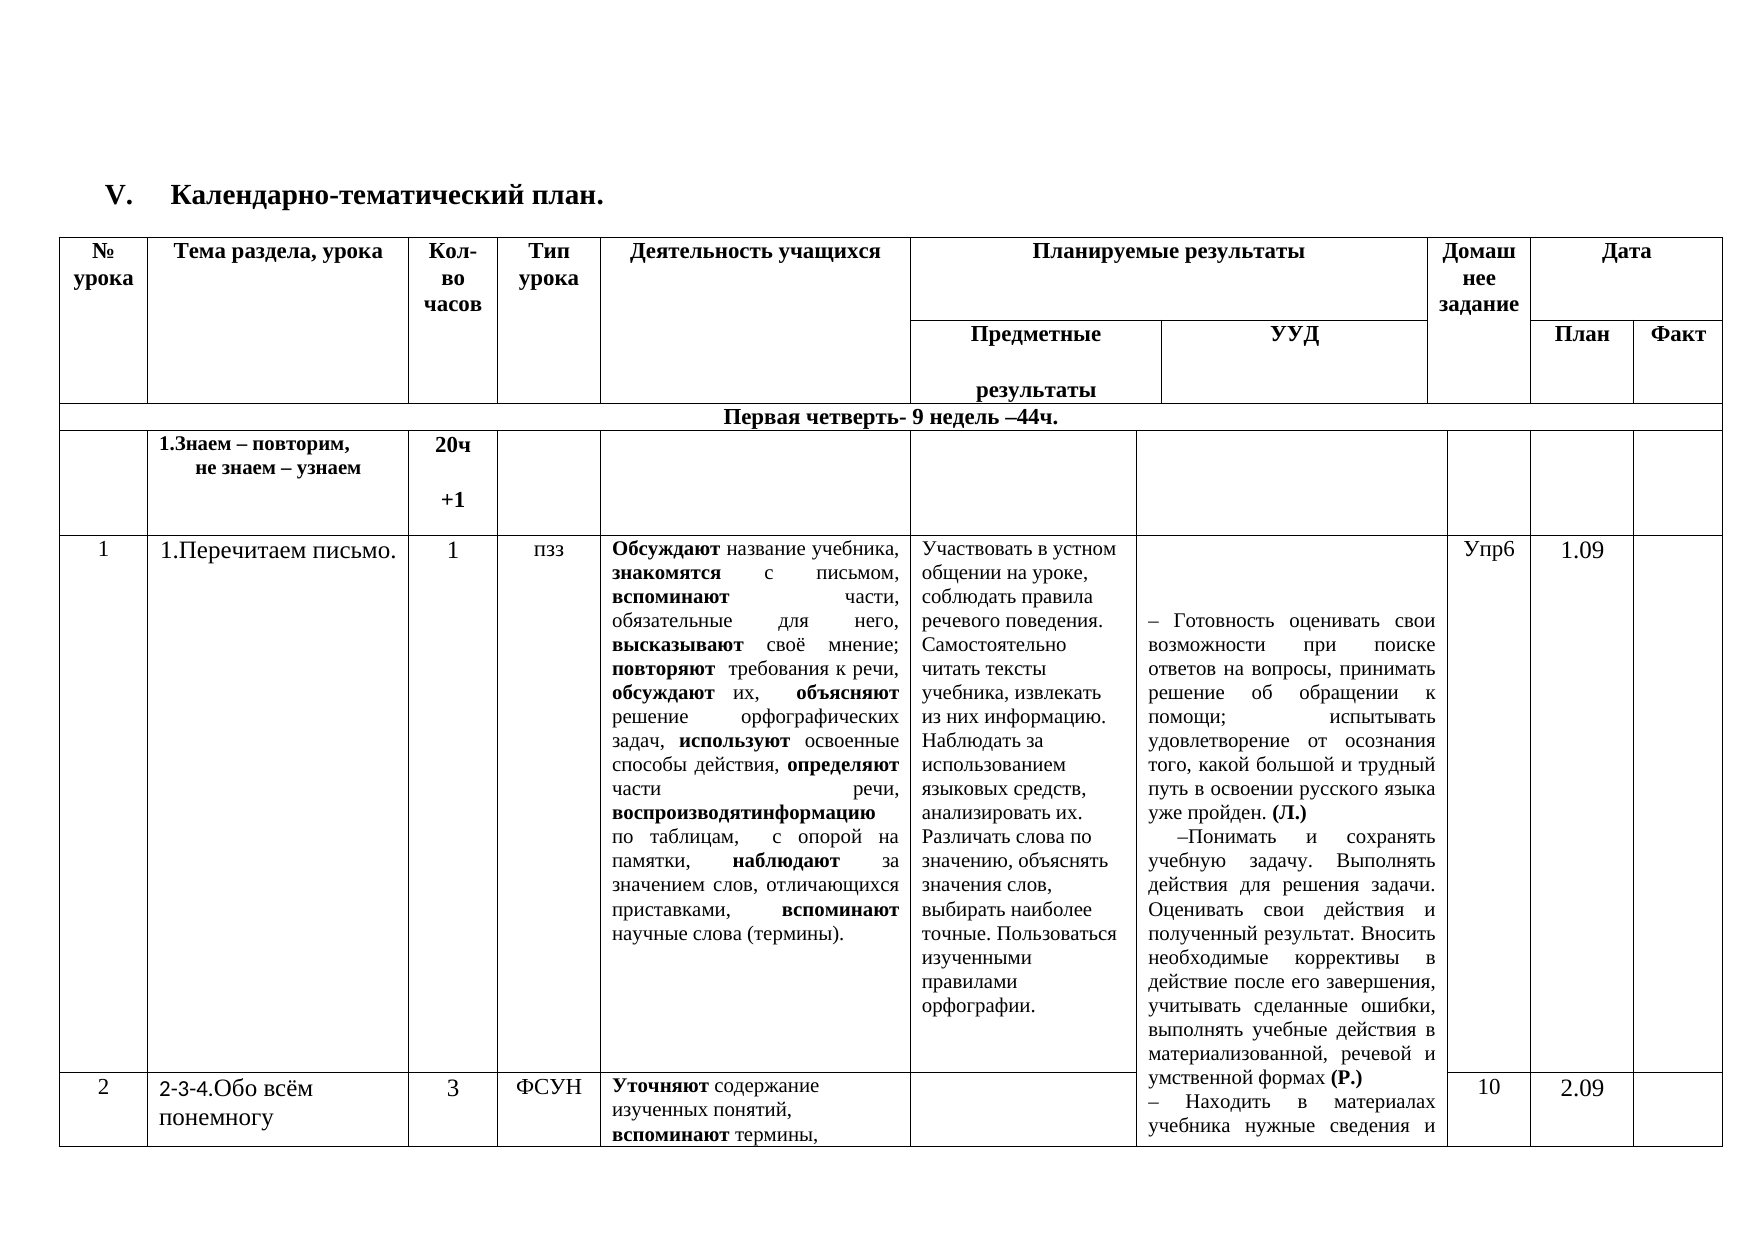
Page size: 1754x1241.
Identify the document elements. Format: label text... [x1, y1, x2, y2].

table_cell ФСУН [498, 1073, 600, 1146]
table_cell 1 [409, 536, 497, 1072]
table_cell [601, 1073, 910, 1146]
table_cell [1634, 536, 1722, 1072]
table_cell [601, 431, 910, 534]
table_cell Обсуждают название учебника, знакомятся с письмом, вспоминают части, обязательные для него, высказывают своё мнение; повторяют требования к речи, обсуждают их, объясняют решение орфографических задач, используют освоенные способы действия, определяют части речи, воспроизводятинформацию по таблицам, с опорой на памятки, наблюдают за значением слов, отличающихся приставками, вспоминают научные слова (термины). [601, 536, 910, 1072]
table_cell 2.09 3.09 4.09 [1531, 1073, 1633, 1146]
list Календарно-тематический план. [133, 177, 1636, 211]
table_cell [1634, 1073, 1722, 1146]
table_cell Упр6 [1448, 536, 1530, 1072]
table_cell 10 15 14 [1448, 1073, 1530, 1146]
table_cell [1634, 431, 1722, 534]
table_header Кол-во часов [409, 238, 497, 402]
table_cell [1448, 431, 1530, 534]
table_cell [60, 431, 147, 534]
table_header Тип урока [498, 238, 600, 402]
table_cell [1531, 431, 1633, 534]
table_cell 1.Знаем – повторим, не знаем – узнаем [148, 431, 408, 534]
table_header Планируемые результаты [911, 238, 1427, 319]
table_header Домашнее задание [1428, 238, 1530, 402]
table_cell Первая четверть- 9 недель –44ч. [60, 404, 1722, 430]
table_header № урока [60, 238, 147, 402]
table_cell Участвовать в устном общении на уроке, соблюдать правила речевого поведения. Самостоятельно читать тексты учебника, извлекать из них информацию. Наблюдать за использованием языковых средств, анализировать их. Различать слова по значению, объяснять значения слов, выбирать наиболее точные. Пользоваться изученными правилами орфографии. [911, 536, 1136, 1072]
table_cell [1137, 431, 1447, 534]
table_header Тема раздела, урока [148, 238, 408, 402]
table_cell 1.Перечитаем письмо. [148, 536, 408, 1072]
table_cell Предметные результаты [911, 321, 1161, 402]
table_header Деятельность учащихся [601, 238, 910, 402]
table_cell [911, 1073, 1136, 1146]
table_cell 3 [409, 1073, 497, 1146]
table_cell пзз [498, 536, 600, 1072]
table_cell [498, 431, 600, 534]
table_cell 1 [60, 536, 147, 1072]
table_cell 2 3 4 [60, 1073, 147, 1146]
table_cell План [1531, 321, 1633, 402]
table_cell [148, 1073, 408, 1146]
table_cell Факт [1634, 321, 1722, 402]
table_cell [911, 431, 1136, 534]
table_cell 1.09 [1531, 536, 1633, 1072]
table_cell – Готовность оценивать свои возможности при поиске ответов на вопросы, принимать решение об обращении к помощи; испытывать удовлетворение от осознания того, какой большой и трудный путь в освоении русского языка уже пройден. (Л.) –Понимать и сохранять учебную задачу. Выполнять действия для решения задачи. Оценивать свои действия и полученный результат. Вносить необходимые коррективы в действие после его завершения, учитывать сделанные ошибки, выполнять учебные действия в материализованной, речевой и умственной формах (Р.) – Находить в материалах учебника нужные сведения и использовать их для решения практических задач. Осознавать общий способ действия при решении обсуждаемых задач, применять его. (П-1.) Осуществлять анализ, синтез, сравнение языкового и речевого материала, его подведение под понятия; систематизировать сведения, понимать проводимые аналогии, делать умозаключения, выводы, обобщения. (П-2.) – Участвовать в общей беседе, выполняя принятые правила речевого поведения, слушать собеседников, проявлять интерес к их высказываниям, выражать своё отношение к ним. Строить устные и письменные высказывания, отбирать содержание и выбирать языковые средства с учётом ситуации общения. (К.) [1137, 536, 1447, 1146]
table_header Дата [1531, 238, 1722, 319]
table_cell УУД [1162, 321, 1427, 402]
table_cell 20ч +1 [409, 431, 497, 534]
